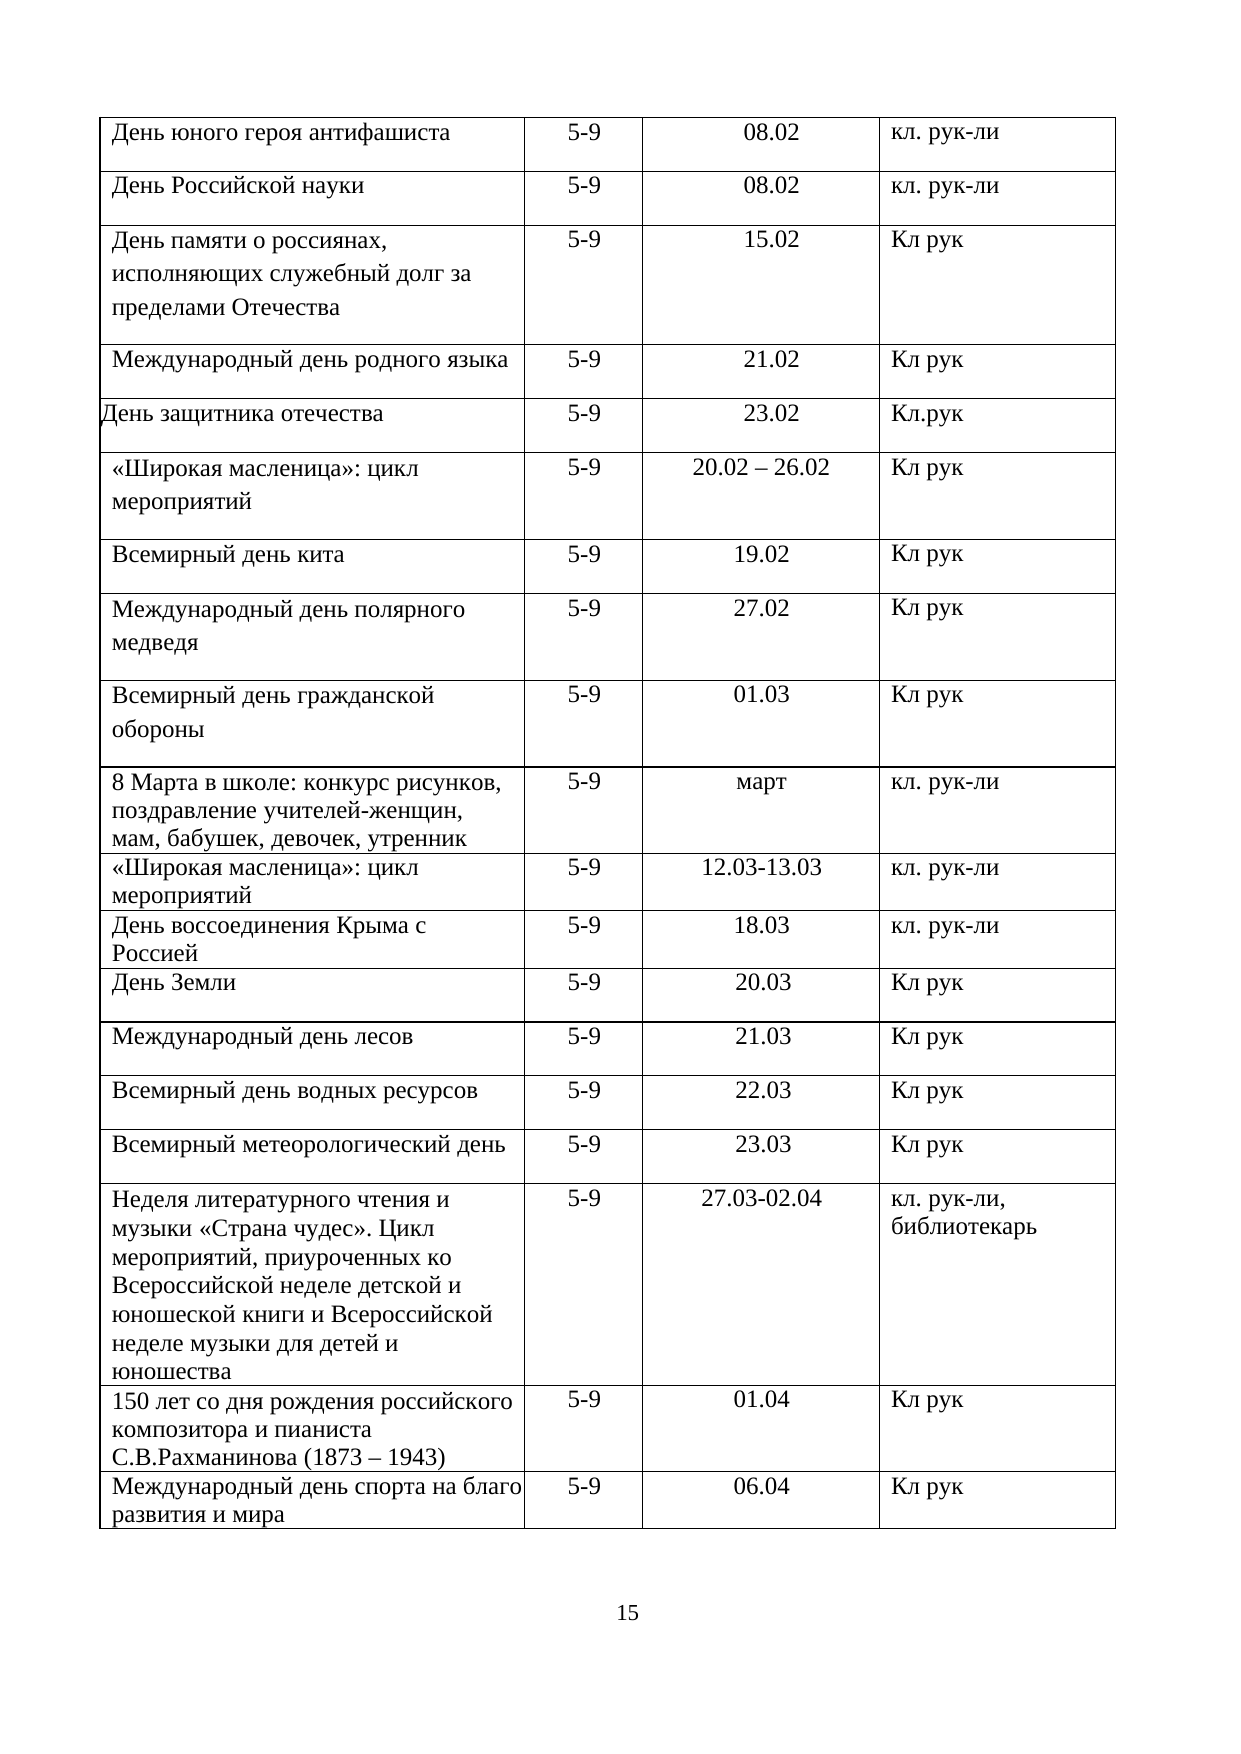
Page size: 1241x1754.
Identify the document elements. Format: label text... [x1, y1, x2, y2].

table_cell Кл рук [880, 1472, 1115, 1527]
table_cell Всемирный день гражданской обороны [101, 681, 524, 766]
table_cell 5-9 [525, 681, 642, 766]
table_cell День воссоединения Крыма с Россией [101, 911, 524, 968]
table_cell День защитника отечества [101, 399, 524, 452]
table_cell кл. рук-ли, библиотекарь [880, 1184, 1115, 1385]
table_cell 5-9 [525, 854, 642, 910]
table_cell 5-9 [525, 1472, 642, 1527]
table_cell 5-9 [525, 768, 642, 853]
table_cell 12.03-13.03 [643, 854, 879, 910]
table_cell Всемирный день кита [101, 540, 524, 593]
table_cell 23.03 [643, 1130, 879, 1183]
table_header кл. рук-ли [880, 118, 1115, 171]
table_cell 15.02 [643, 226, 879, 344]
table_cell кл. рук-ли [880, 911, 1115, 968]
table_cell 27.03-02.04 [643, 1184, 879, 1385]
table_cell 23.02 [643, 399, 879, 452]
table_cell 5-9 [525, 226, 642, 344]
table_cell 01.03 [643, 681, 879, 766]
table_cell 06.04 [643, 1472, 879, 1527]
table_cell 8 Марта в школе: конкурс рисунков, поздравление учителей-женщин, мам, бабушек, девочек, утренник [101, 768, 524, 853]
table_cell 20.03 [643, 969, 879, 1021]
table_cell Кл рук [880, 594, 1115, 679]
table_cell кл. рук-ли [880, 172, 1115, 224]
table_cell 5-9 [525, 1023, 642, 1075]
table_cell День Земли [101, 969, 524, 1021]
table_cell 5-9 [525, 172, 642, 224]
table_cell 5-9 [525, 399, 642, 452]
table_cell «Широкая масленица»: цикл мероприятий [101, 854, 524, 910]
table_cell 150 лет со дня рождения российского композитора и пианиста С.В.Рахманинова (1873 – 1943) [101, 1386, 524, 1471]
table_cell День Российской науки [101, 172, 524, 224]
table_cell «Широкая масленица»: цикл мероприятий [101, 453, 524, 539]
table_cell кл. рук-ли [880, 854, 1115, 910]
table_header 5-9 [525, 118, 642, 171]
table_cell Кл рук [880, 681, 1115, 766]
table_cell Кл рук [880, 1386, 1115, 1471]
table_cell Международный день родного языка [101, 345, 524, 398]
table_cell Неделя литературного чтения и музыки «Страна чудес». Цикл мероприятий, приуроченных ко Всероссийской неделе детской и юношеской книги и Всероссийской неделе музыки для детей и юношества [101, 1184, 524, 1385]
table_cell 5-9 [525, 911, 642, 968]
table_cell 19.02 [643, 540, 879, 593]
table_cell Кл рук [880, 1023, 1115, 1075]
table_cell Международный день лесов [101, 1023, 524, 1075]
table_header День юного героя антифашиста [101, 118, 524, 171]
table_header 08.02 [643, 118, 879, 171]
table_cell 5-9 [525, 1076, 642, 1129]
table_cell Всемирный день водных ресурсов [101, 1076, 524, 1129]
table_cell 21.02 [643, 345, 879, 398]
table_cell кл. рук-ли [880, 768, 1115, 853]
table_cell 27.02 [643, 594, 879, 679]
table_cell Международный день полярного медведя [101, 594, 524, 679]
table_cell 5-9 [525, 345, 642, 398]
table_cell 5-9 [525, 453, 642, 539]
table_cell 5-9 [525, 594, 642, 679]
table_cell 21.03 [643, 1023, 879, 1075]
table_cell март [643, 768, 879, 853]
table_cell День памяти о россиянах, исполняющих служебный долг за пределами Отечества [101, 226, 524, 344]
table_cell 22.03 [643, 1076, 879, 1129]
table_cell Кл рук [880, 540, 1115, 593]
table_cell Кл рук [880, 226, 1115, 344]
table_cell Кл рук [880, 969, 1115, 1021]
table_cell 08.02 [643, 172, 879, 224]
table_cell 01.04 [643, 1386, 879, 1471]
table_cell 5-9 [525, 1184, 642, 1385]
table_cell Кл рук [880, 453, 1115, 539]
table_cell 20.02 – 26.02 [643, 453, 879, 539]
table_cell Кл.рук [880, 399, 1115, 452]
table_cell 18.03 [643, 911, 879, 968]
table_cell Кл рук [880, 1076, 1115, 1129]
table_cell 5-9 [525, 540, 642, 593]
table_cell 5-9 [525, 969, 642, 1021]
table_cell Международный день спорта на благо развития и мира [101, 1472, 524, 1527]
table_cell Кл рук [880, 345, 1115, 398]
table_cell 5-9 [525, 1130, 642, 1183]
table_cell Всемирный метеорологический день [101, 1130, 524, 1183]
table_cell 5-9 [525, 1386, 642, 1471]
table_cell Кл рук [880, 1130, 1115, 1183]
